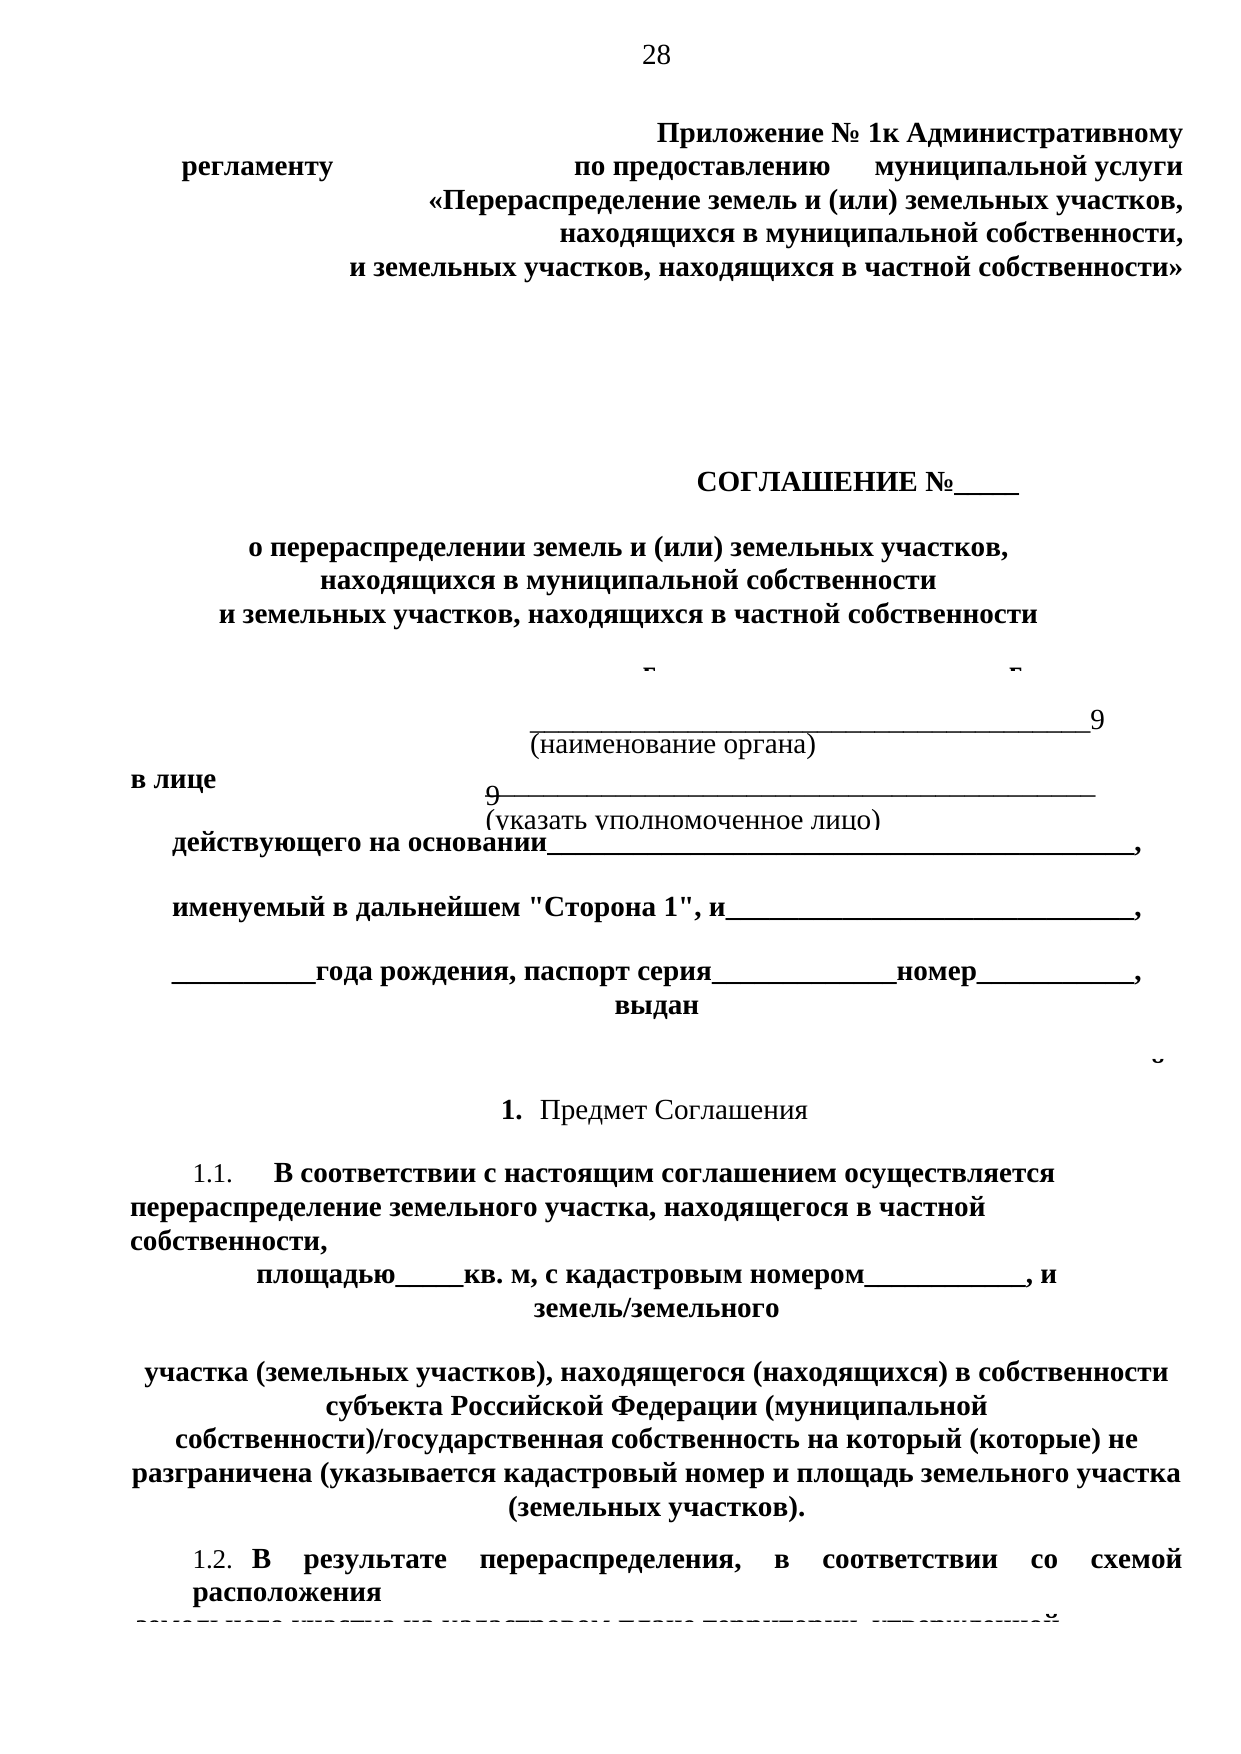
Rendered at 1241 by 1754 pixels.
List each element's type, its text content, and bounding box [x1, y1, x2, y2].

text СОГЛАШЕНИЕ № [532, 464, 1183, 498]
text в лице [130, 767, 216, 794]
text именуемый в дальнейшем "Сторона 1", и , [130, 889, 1183, 923]
text 9 [485, 783, 1104, 808]
text 28 [642, 46, 671, 69]
text площадью кв. м, с кадастровым номером , и земель/земельного [130, 1257, 1183, 1324]
text (указать уполномоченное лицо) [489, 809, 1104, 824]
text (наименование органа) [534, 734, 1181, 759]
text Приложение № 1к Административному регламенту по предоставлению муниципальной услуги «Перераспределение земель и (или) земельных участков, находящихся в муниципальной собственности, и земельных участков, находящихся в частной собственности» [130, 115, 1183, 283]
text о перераспределении земель и (или) земельных участков, находящихся в муниципальной собственности и земельных участков, находящихся в частной собственности [130, 529, 1127, 630]
text участка (земельных участков), находящегося (находящихся) в собственности субъекта Российской Федерации (муниципальной собственности)/государственная собственность на который (которые) не разграничена (указывается кадастровый номер и площадь земельного участка (земельных участков). [130, 1355, 1183, 1523]
list В результате перераспределения, в соответствии со схемой расположения [192, 1542, 1183, 1608]
list В соответствии с настоящим соглашением осуществляется перераспределение земельного участка, находящегося в частной собственности, [130, 1156, 1183, 1257]
text земельного участка на кадастровом плане территории, утвержденной , [130, 1608, 1183, 1622]
list Предмет Соглашения [501, 1096, 1183, 1126]
text года рождения, паспорт серия номер , выдан [130, 954, 1183, 1021]
text . . года, код подразделения , зарегистрированный по [130, 1052, 1183, 1065]
text действующего на основании , [130, 824, 1183, 858]
